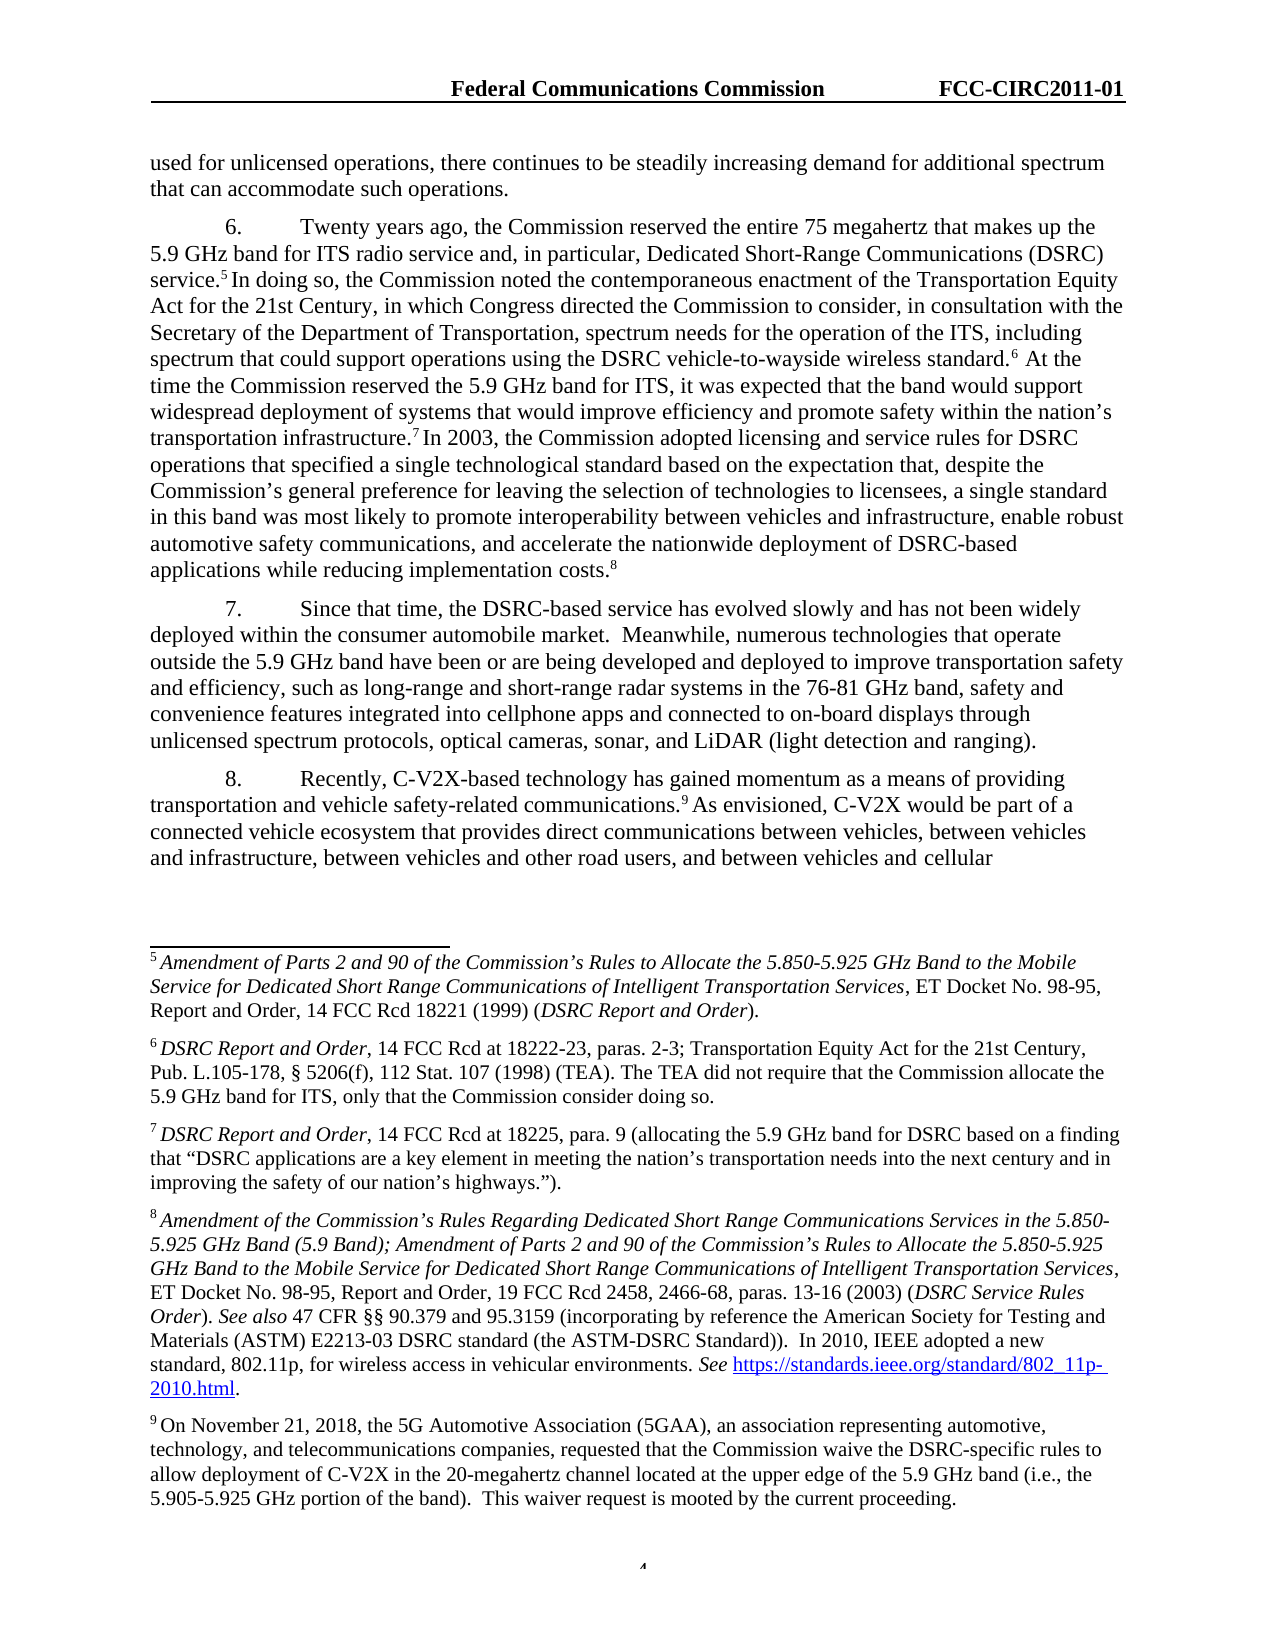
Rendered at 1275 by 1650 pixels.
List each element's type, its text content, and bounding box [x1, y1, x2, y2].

list Twenty years ago, the Commission reserved the entire 75 megahertz that makes up the [225, 214, 1137, 240]
text 5.9 GHz band for ITS radio service and, in particular, Dedicated Short-Range Communications (DSRC) service.5 In doing so, the Commission noted the contemporaneous enactment of the Transportation Equity Act for the 21st Century, in which Congress directed the Commission to consider, in consultation with the Secretary of the Department of Transportation, spectrum needs for the operation of the ITS, including spectrum that could support operations using the DSRC vehicle-to-wayside wireless standard.6 At the time the Commission reserved the 5.9 GHz band for ITS, it was expected that the band would support widespread deployment of systems that would improve efficiency and promote safety within the nation’s transportation infrastructure.7 In 2003, the Commission adopted licensing and service rules for DSRC operations that specified a single technological standard based on the expectation that, despite the Commission’s general preference for leaving the selection of technologies to licensees, a single standard in this band was most likely to promote interoperability between vehicles and infrastructure, enable robust automotive safety communications, and accelerate the nationwide deployment of DSRC-based applications while reducing implementation costs.8 [150, 240, 1125, 582]
text 5.9 GHz band for ITS, only that the Commission consider doing so. [150, 1084, 1137, 1108]
text 5 Amendment of Parts 2 and 90 of the Commission’s Rules to Allocate the 5.850-5.925 GHz Band to the Mobile Service for Dedicated Short Range Communications of Intelligent Transportation Services, ET Docket No. 98-95, Report and Order, 14 FCC Rcd 18221 (1999) (DSRC Report and Order). [150, 948, 1103, 1022]
list Since that time, the DSRC-based service has evolved slowly and has not been widely deployed within the consumer automobile market. Meanwhile, numerous technologies that operate outside the 5.9 GHz band have been or are being developed and deployed to improve transportation safety and efficiency, such as long-range and short-range radar systems in the 76-81 GHz band, safety and convenience features integrated into cellphone apps and connected to on-board displays through unlicensed spectrum protocols, optical cameras, sonar, and LiDAR (light detection and ranging). [150, 595, 1125, 753]
text 7 DSRC Report and Order, 14 FCC Rcd at 18225, para. 9 (allocating the 5.9 GHz band for DSRC based on a finding that “DSRC applications are a key element in meeting the nation’s transportation needs into the next century and in improving the safety of our nation’s highways.”). [150, 1120, 1137, 1194]
list Recently, C-V2X-based technology has gained momentum as a means of providing transportation and vehicle safety-related communications.9 As envisioned, C-V2X would be part of a connected vehicle ecosystem that provides direct communications between vehicles, between vehicles and infrastructure, between vehicles and other road users, and between vehicles and cellular [150, 765, 1088, 871]
text 9 On November 21, 2018, the 5G Automotive Association (5GAA), an association representing automotive, technology, and telecommunications companies, requested that the Commission waive the DSRC-specific rules to allow deployment of C-V2X in the 20-megahertz channel located at the upper edge of the 5.9 GHz band (i.e., the 5.905-5.925 GHz portion of the band). This waiver request is mooted by the current proceeding. [150, 1412, 1102, 1509]
text 8 Amendment of the Commission’s Rules Regarding Dedicated Short Range Communications Services in the 5.850- 5.925 GHz Band (5.9 Band); Amendment of Parts 2 and 90 of the Commission’s Rules to Allocate the 5.850-5.925 GHz Band to the Mobile Service for Dedicated Short Range Communications of Intelligent Transportation Services, ET Docket No. 98-95, Report and Order, 19 FCC Rcd 2458, 2466-68, paras. 13-16 (2003) (DSRC Service Rules Order). See also 47 CFR §§ 90.379 and 95.3159 (incorporating by reference the American Society for Testing and Materials (ASTM) E2213-03 DSRC standard (the ASTM-DSRC Standard)). In 2010, IEEE adopted a new standard, 802.11p, for wireless access in vehicular environments. See https://standards.ieee.org/standard/802_11p- 2010.html. [150, 1206, 1120, 1400]
text 6 DSRC Report and Order, 14 FCC Rcd at 18222-23, paras. 2-3; Transportation Equity Act for the 21st Century, Pub. L.105-178, § 5206(f), 112 Stat. 107 (1998) (TEA). The TEA did not require that the Commission allocate the [150, 1034, 1109, 1084]
text used for unlicensed operations, there continues to be steadily increasing demand for additional spectrum that can accommodate such operations. [150, 149, 1108, 201]
